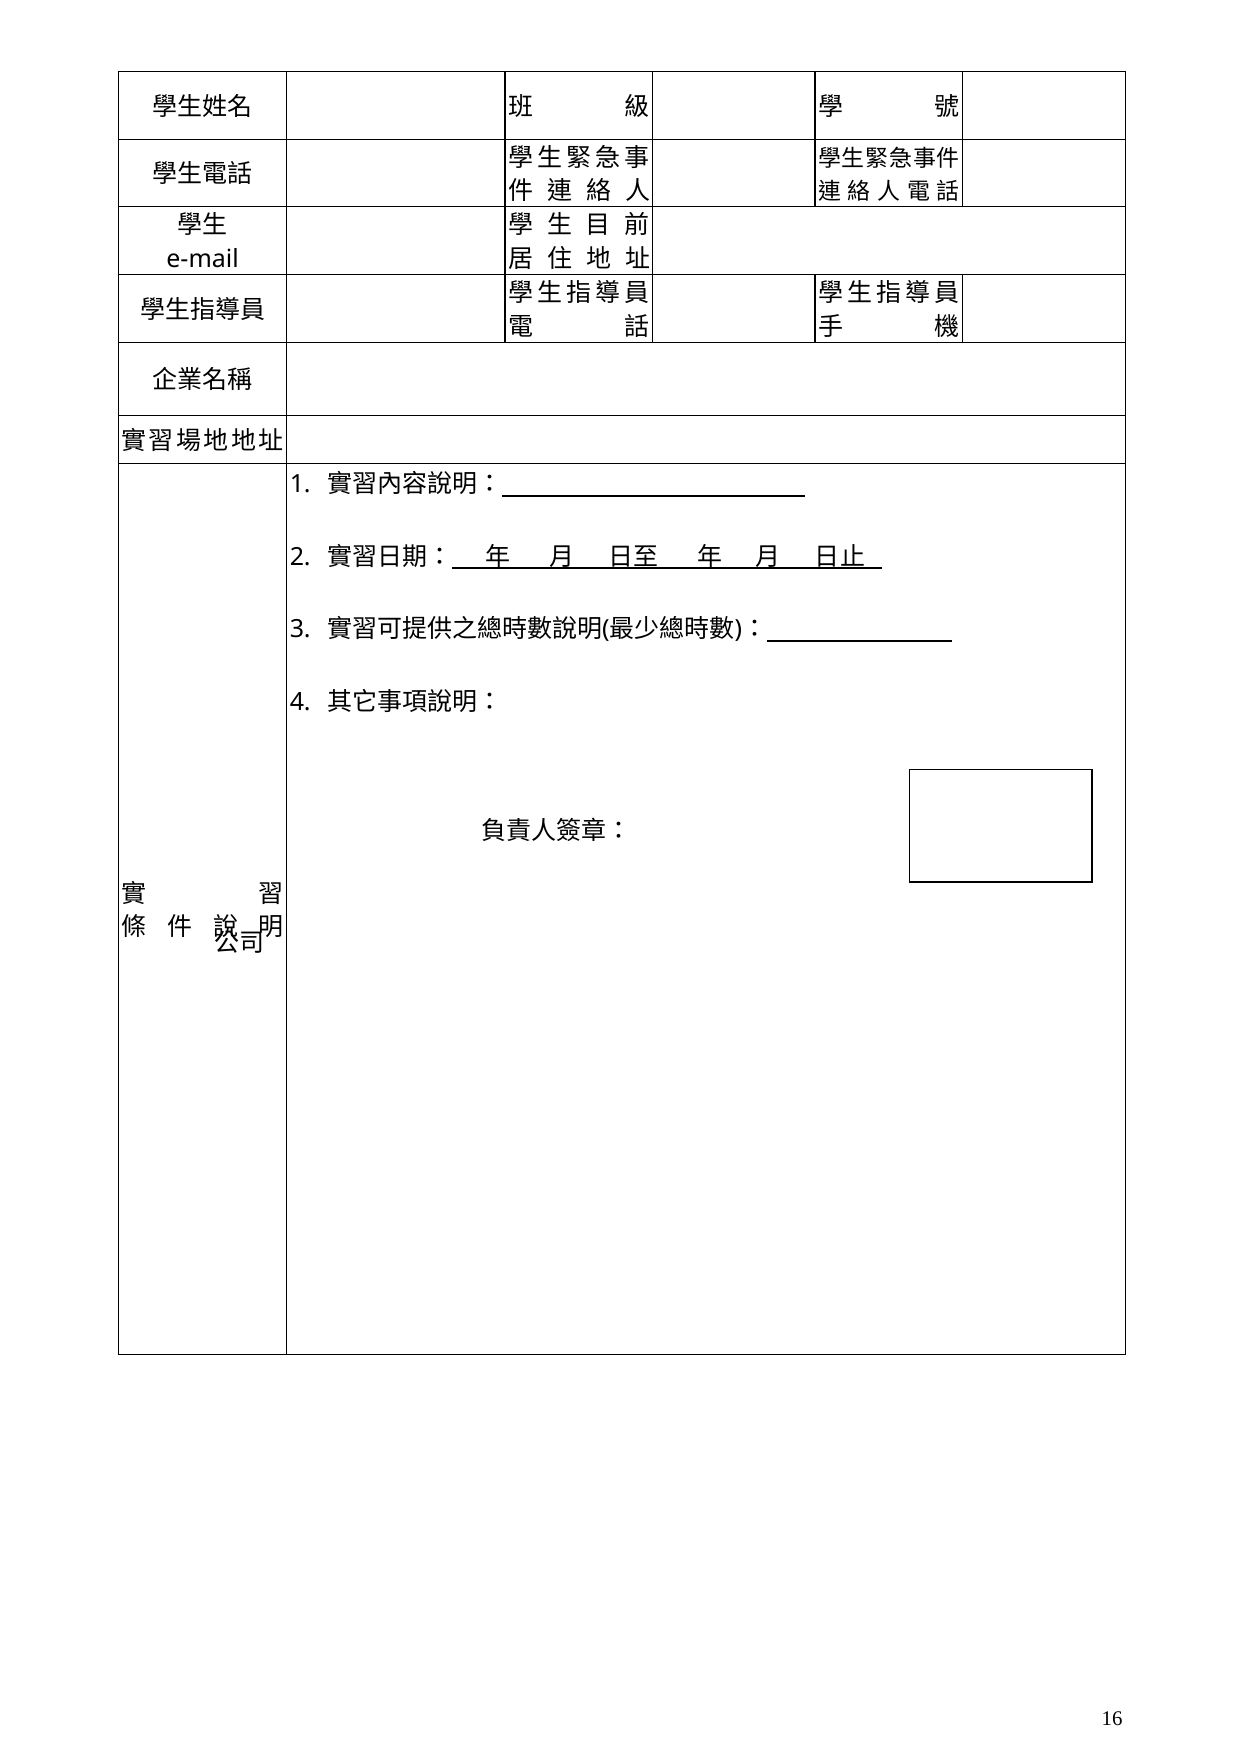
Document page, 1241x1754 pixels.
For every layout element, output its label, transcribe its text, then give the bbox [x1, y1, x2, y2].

table_cell [287, 140, 504, 206]
table_header 學號 [816, 72, 962, 138]
table_cell 實習場地地址 [119, 416, 286, 463]
table_cell 學生指導員 [119, 275, 286, 342]
table_cell [287, 275, 504, 342]
table_cell 學生指導員手機 [816, 275, 962, 342]
table_cell 學生電話 [119, 140, 286, 206]
table_cell 學生緊急事件連絡人電話 [816, 140, 962, 206]
table_header [963, 72, 1125, 138]
table_cell [963, 140, 1125, 206]
table_header [653, 72, 814, 138]
table_cell 學生 e-mail [119, 207, 286, 274]
table_cell [287, 207, 504, 274]
table_cell 實習內容說明： 實習日期： 年 月 日至 年 月 日止 實習可提供之總時數說明(最少總時數)： 其它事項說明： 負責人簽章： 公司 [287, 464, 1125, 1354]
table_cell 實習 條件說明 [119, 464, 286, 1354]
table_cell 學生指導員電話 [506, 275, 652, 342]
table_cell 學生目前 居住地址 [506, 207, 652, 274]
table_cell 企業名稱 [119, 343, 286, 415]
table_cell [287, 416, 1125, 463]
table_cell [653, 207, 1125, 274]
table_cell 學生緊急事件連絡人 [506, 140, 652, 206]
table_cell [287, 343, 1125, 415]
table_cell [653, 140, 814, 206]
table_cell [653, 275, 814, 342]
table_header [287, 72, 504, 138]
table_header 學生姓名 [119, 72, 286, 138]
table_header 班級 [506, 72, 652, 138]
table_cell [963, 275, 1125, 342]
